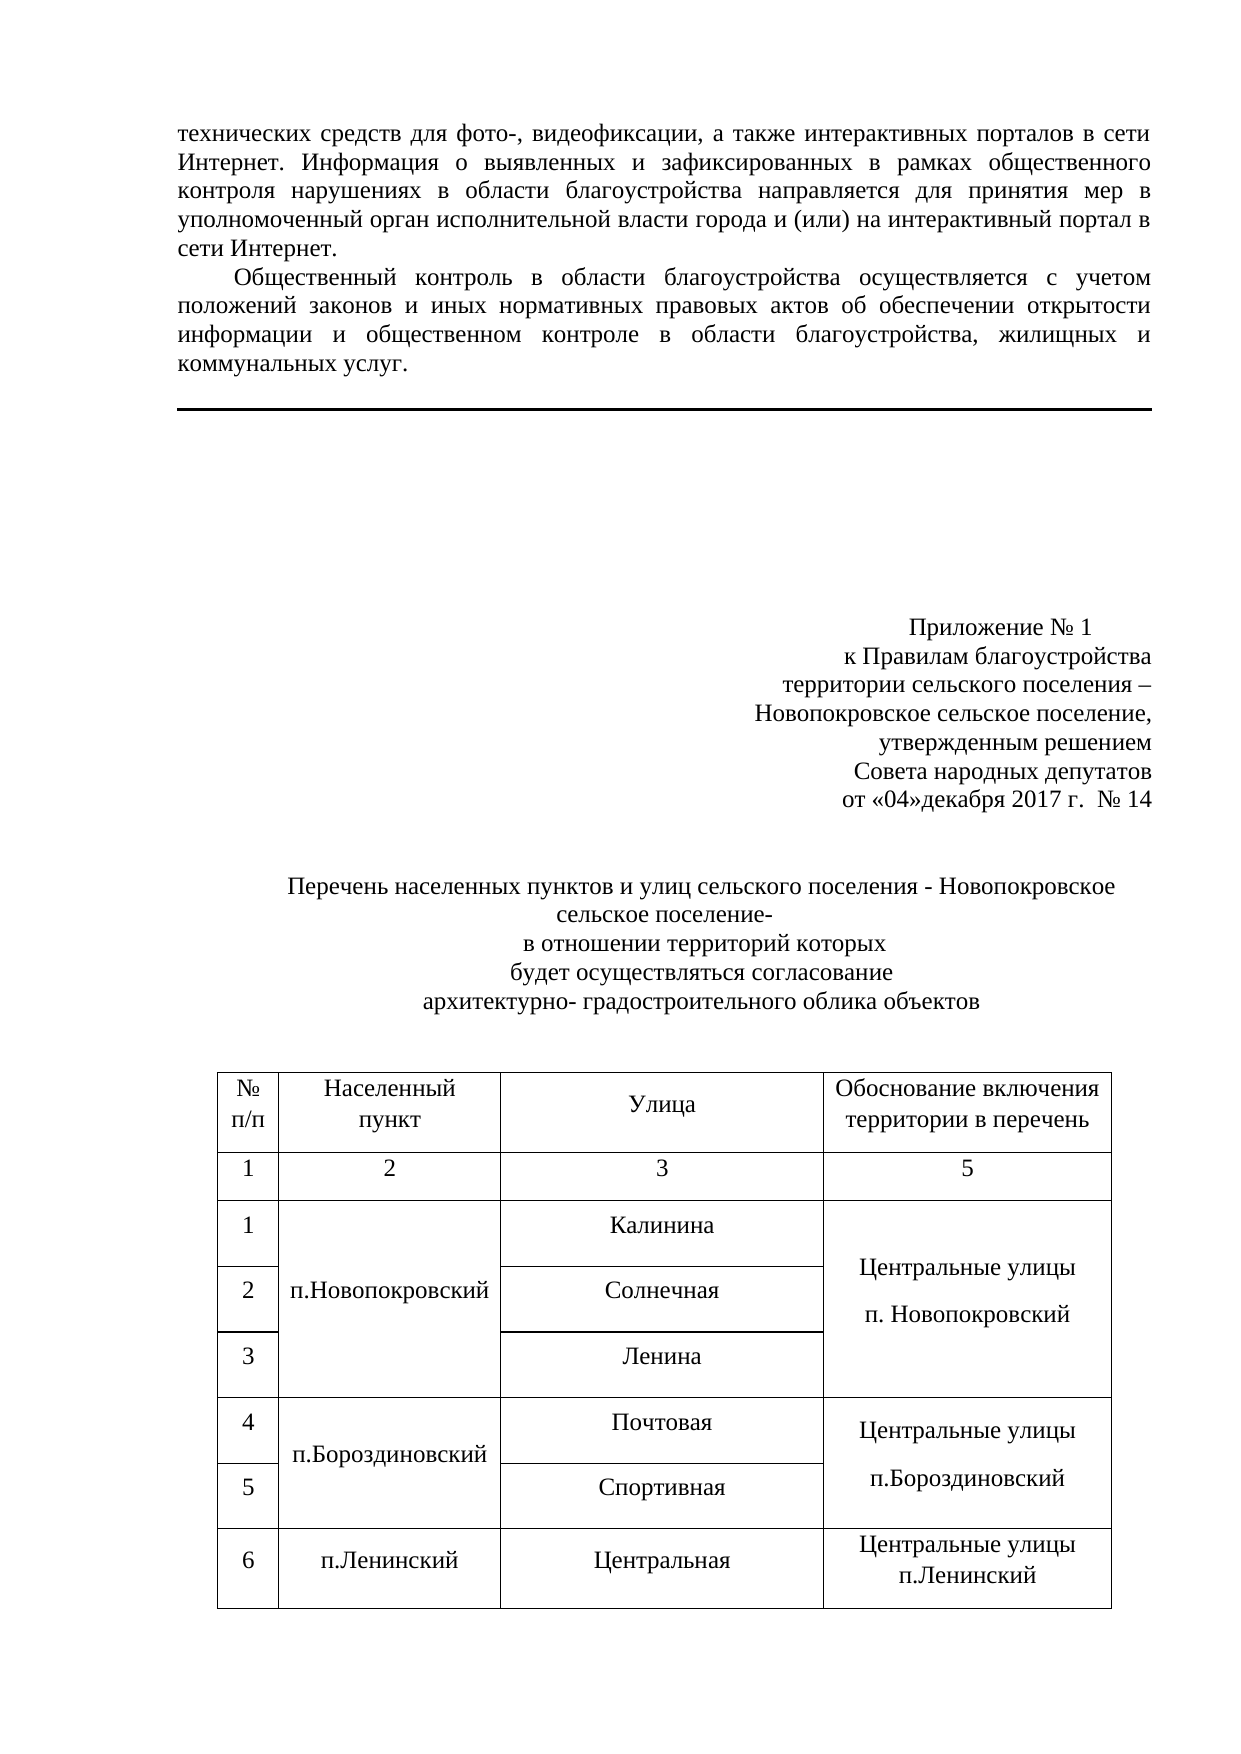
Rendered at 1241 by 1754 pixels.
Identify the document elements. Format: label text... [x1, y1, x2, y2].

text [177, 118, 1152, 262]
table_cell Почтовая [501, 1398, 823, 1463]
table_cell 6 [218, 1529, 278, 1608]
table_cell Центральные улицы п.Бороздиновский [824, 1398, 1111, 1528]
table_cell Спортивная [501, 1464, 823, 1528]
table_cell 5 [824, 1153, 1111, 1200]
table_cell Калинина [501, 1201, 823, 1266]
table_cell п.Бороздиновский [279, 1398, 500, 1528]
text от «04»декабря 2017 г. № 14 [177, 784, 1152, 813]
table_cell 2 [279, 1153, 500, 1200]
table_cell 3 [501, 1153, 823, 1200]
table_header Населенный пункт [279, 1073, 500, 1152]
table_cell Центральная [501, 1529, 823, 1608]
table_cell п.Новопокровский [279, 1201, 500, 1397]
table_cell 4 [218, 1398, 278, 1463]
text территории сельского поселения – [177, 669, 1152, 698]
text Приложение № 1 [177, 612, 1152, 641]
table_cell Ленина [501, 1333, 823, 1397]
text Совета народных депутатов [177, 756, 1152, 784]
text утвержденным решением [177, 727, 1152, 756]
table_cell 1 [218, 1153, 278, 1200]
text Общественный контроль в области благоустройства осуществляется с учетом положений законов и иных нормативных правовых актов об обеспечении открытости информации и общественном контроле в области благоустройства, жилищных и коммунальных услуг. [177, 262, 1152, 377]
text Новопокровское сельское поселение, [177, 698, 1152, 727]
table_cell п.Ленинский [279, 1529, 500, 1608]
text архитектурно- градостроительного облика объектов [177, 986, 1152, 1014]
table_header № п/п [218, 1073, 278, 1152]
table_cell Солнечная [501, 1267, 823, 1331]
table_header Обоснование включения территории в перечень [824, 1073, 1111, 1152]
table_cell Центральные улицы п. Новопокровский [824, 1201, 1111, 1397]
table_cell 3 [218, 1333, 278, 1397]
text Перечень населенных пунктов и улиц сельского поселения - Новопокровское сельское поселение- [177, 871, 1152, 928]
table_cell 5 [218, 1464, 278, 1528]
text будет осуществляться согласование [177, 957, 1152, 986]
table_cell Центральные улицы п.Ленинский [824, 1529, 1111, 1608]
text к Правилам благоустройства [177, 641, 1152, 669]
table_header Улица [501, 1073, 823, 1152]
text в отношении территорий которых [177, 928, 1152, 957]
table_cell 2 [218, 1267, 278, 1331]
table_cell 1 [218, 1201, 278, 1266]
